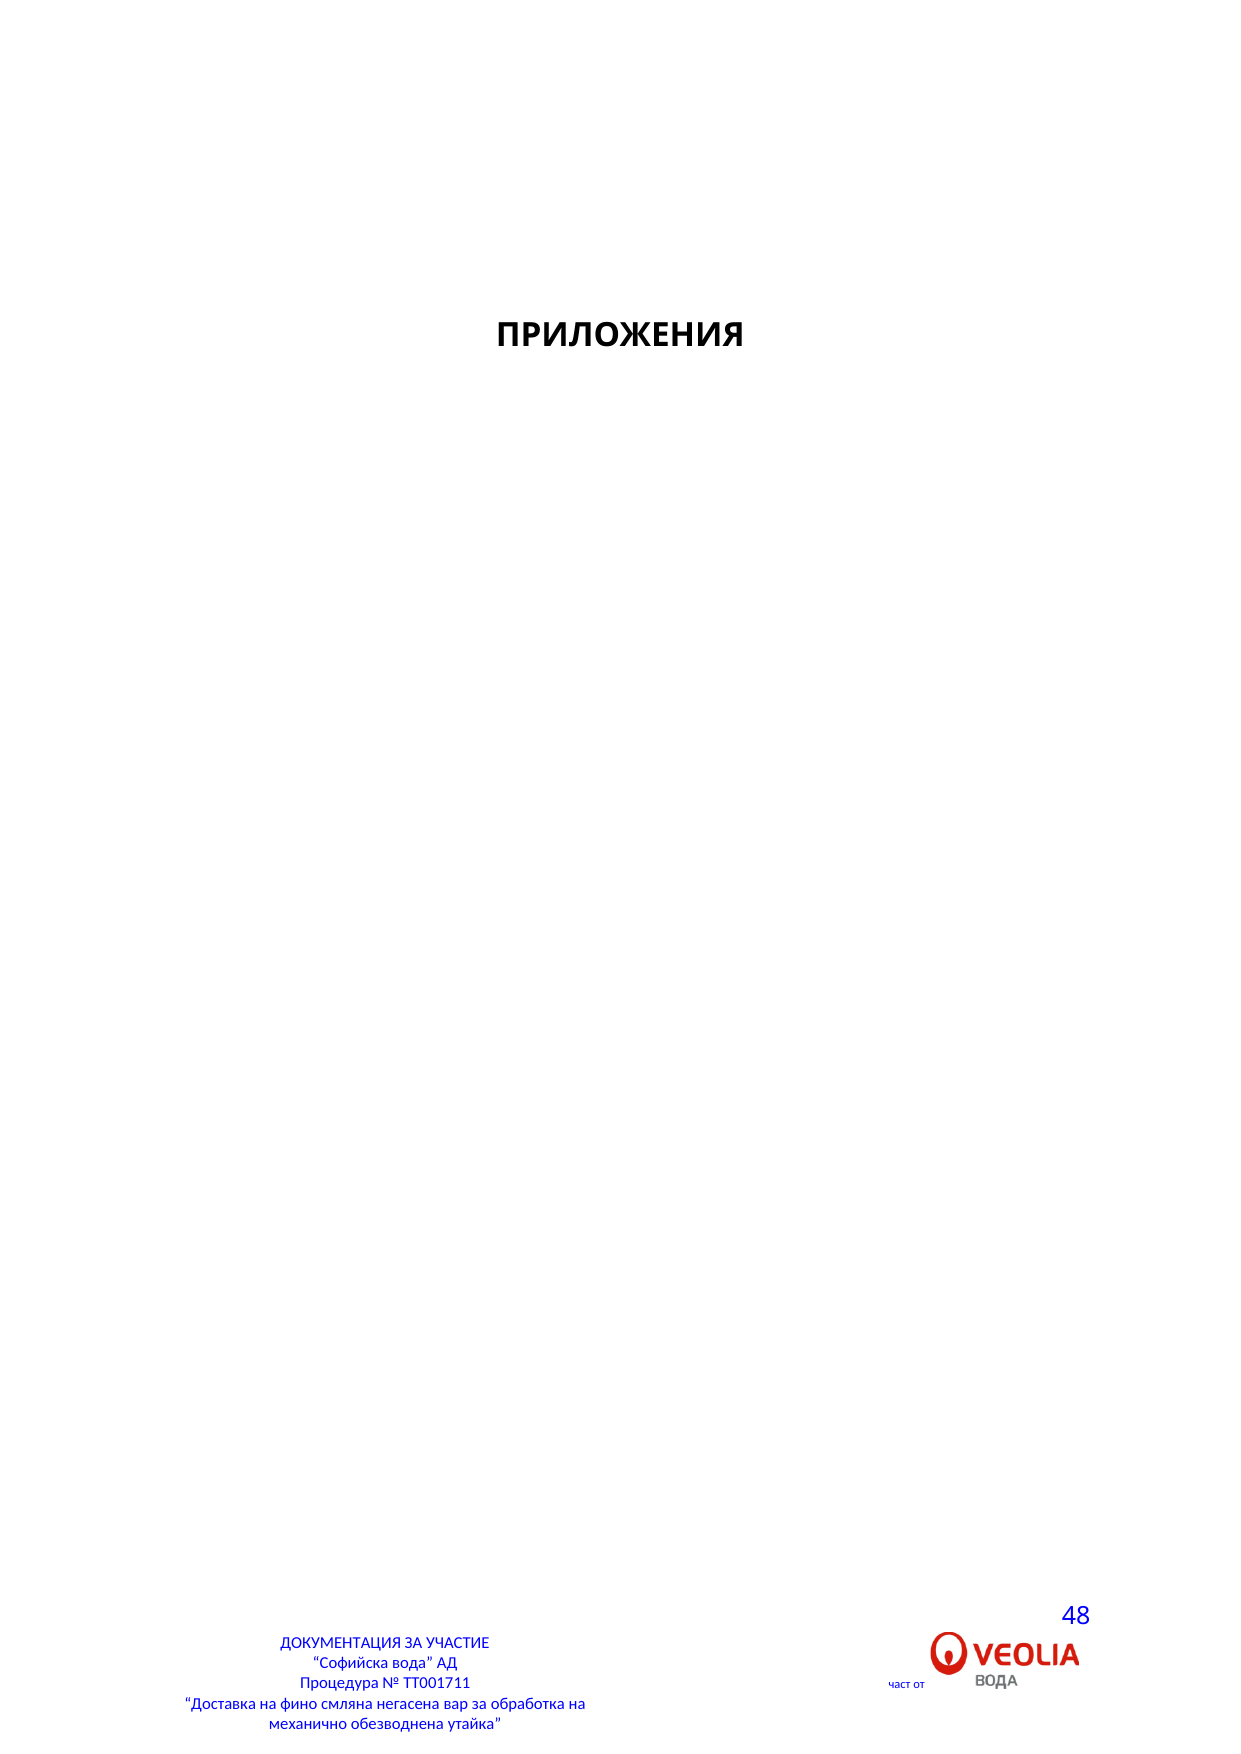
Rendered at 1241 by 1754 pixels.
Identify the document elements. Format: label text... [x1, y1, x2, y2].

subtitle ПРИЛОЖЕНИЯ [150, 311, 1090, 357]
picture [930, 1632, 1079, 1689]
